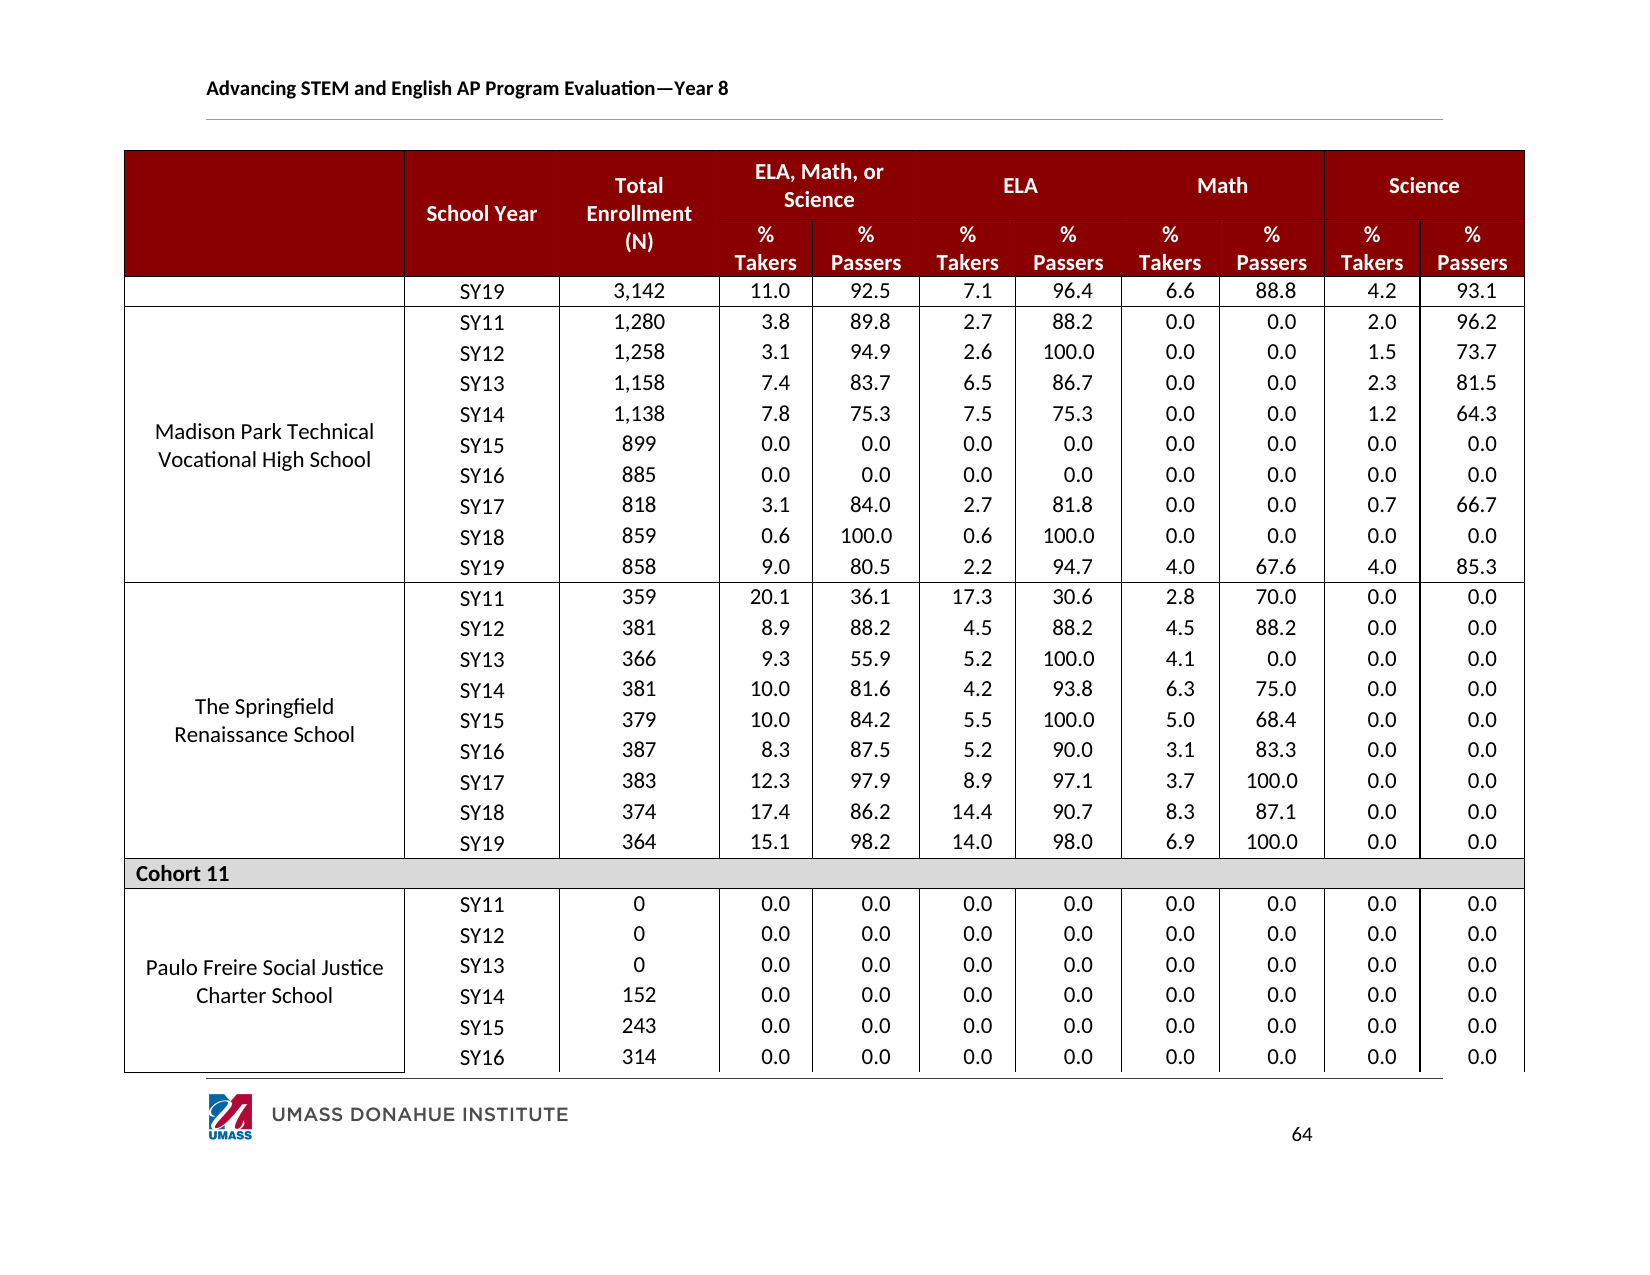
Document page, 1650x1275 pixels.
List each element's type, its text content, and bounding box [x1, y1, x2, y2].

table_header School Year [405, 151, 559, 276]
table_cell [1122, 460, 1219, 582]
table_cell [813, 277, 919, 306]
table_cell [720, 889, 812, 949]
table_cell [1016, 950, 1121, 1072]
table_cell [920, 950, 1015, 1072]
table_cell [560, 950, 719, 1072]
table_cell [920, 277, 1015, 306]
table_header Total Enrollment (N) [560, 151, 719, 276]
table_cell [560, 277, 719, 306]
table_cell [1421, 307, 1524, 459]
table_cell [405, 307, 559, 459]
table_header Math [1122, 151, 1324, 219]
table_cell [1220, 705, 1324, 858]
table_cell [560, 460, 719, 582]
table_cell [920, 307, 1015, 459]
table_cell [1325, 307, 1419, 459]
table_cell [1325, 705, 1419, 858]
table_cell % Takers [1325, 220, 1419, 276]
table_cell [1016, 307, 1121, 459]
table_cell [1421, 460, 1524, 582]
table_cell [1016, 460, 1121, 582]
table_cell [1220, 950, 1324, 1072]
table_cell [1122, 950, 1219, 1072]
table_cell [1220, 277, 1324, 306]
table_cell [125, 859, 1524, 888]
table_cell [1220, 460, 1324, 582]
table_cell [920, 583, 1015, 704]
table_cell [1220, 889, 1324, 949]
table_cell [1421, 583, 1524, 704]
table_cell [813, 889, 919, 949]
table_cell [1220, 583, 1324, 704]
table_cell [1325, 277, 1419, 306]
table_cell % Passers [813, 220, 919, 276]
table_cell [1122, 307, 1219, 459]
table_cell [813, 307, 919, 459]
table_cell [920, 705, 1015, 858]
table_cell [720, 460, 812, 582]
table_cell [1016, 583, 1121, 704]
table_cell % Takers [920, 220, 1015, 276]
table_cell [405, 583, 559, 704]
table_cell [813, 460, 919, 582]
table_cell % Takers [1122, 220, 1219, 276]
table_header ELA [920, 151, 1121, 219]
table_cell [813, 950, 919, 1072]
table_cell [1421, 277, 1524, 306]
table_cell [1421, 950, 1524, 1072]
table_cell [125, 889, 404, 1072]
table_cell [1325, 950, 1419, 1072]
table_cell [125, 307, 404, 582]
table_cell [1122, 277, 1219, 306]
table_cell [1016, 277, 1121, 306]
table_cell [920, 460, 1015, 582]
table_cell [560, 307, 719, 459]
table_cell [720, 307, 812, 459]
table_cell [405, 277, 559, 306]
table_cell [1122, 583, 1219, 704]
table_cell % Passers [1220, 220, 1324, 276]
table_header Science [1325, 151, 1524, 219]
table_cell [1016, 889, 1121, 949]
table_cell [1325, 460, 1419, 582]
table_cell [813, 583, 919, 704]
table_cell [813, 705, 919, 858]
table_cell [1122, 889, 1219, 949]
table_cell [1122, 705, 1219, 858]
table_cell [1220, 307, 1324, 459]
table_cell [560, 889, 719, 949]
table_header [125, 151, 404, 276]
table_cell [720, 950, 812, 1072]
table_cell % Passers [1016, 220, 1121, 276]
table_cell % Takers [720, 220, 812, 276]
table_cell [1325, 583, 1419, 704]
table_header ELA, Math, or Science [720, 151, 919, 219]
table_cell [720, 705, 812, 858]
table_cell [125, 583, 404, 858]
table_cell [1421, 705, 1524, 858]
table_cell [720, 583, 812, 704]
table_cell % Passers [1421, 220, 1524, 276]
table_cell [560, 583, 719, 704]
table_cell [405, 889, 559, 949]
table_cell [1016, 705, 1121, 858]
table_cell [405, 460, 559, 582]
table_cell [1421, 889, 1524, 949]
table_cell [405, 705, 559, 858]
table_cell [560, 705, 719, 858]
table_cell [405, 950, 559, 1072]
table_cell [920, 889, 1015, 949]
picture [206, 1091, 569, 1142]
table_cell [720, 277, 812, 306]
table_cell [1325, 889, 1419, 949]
